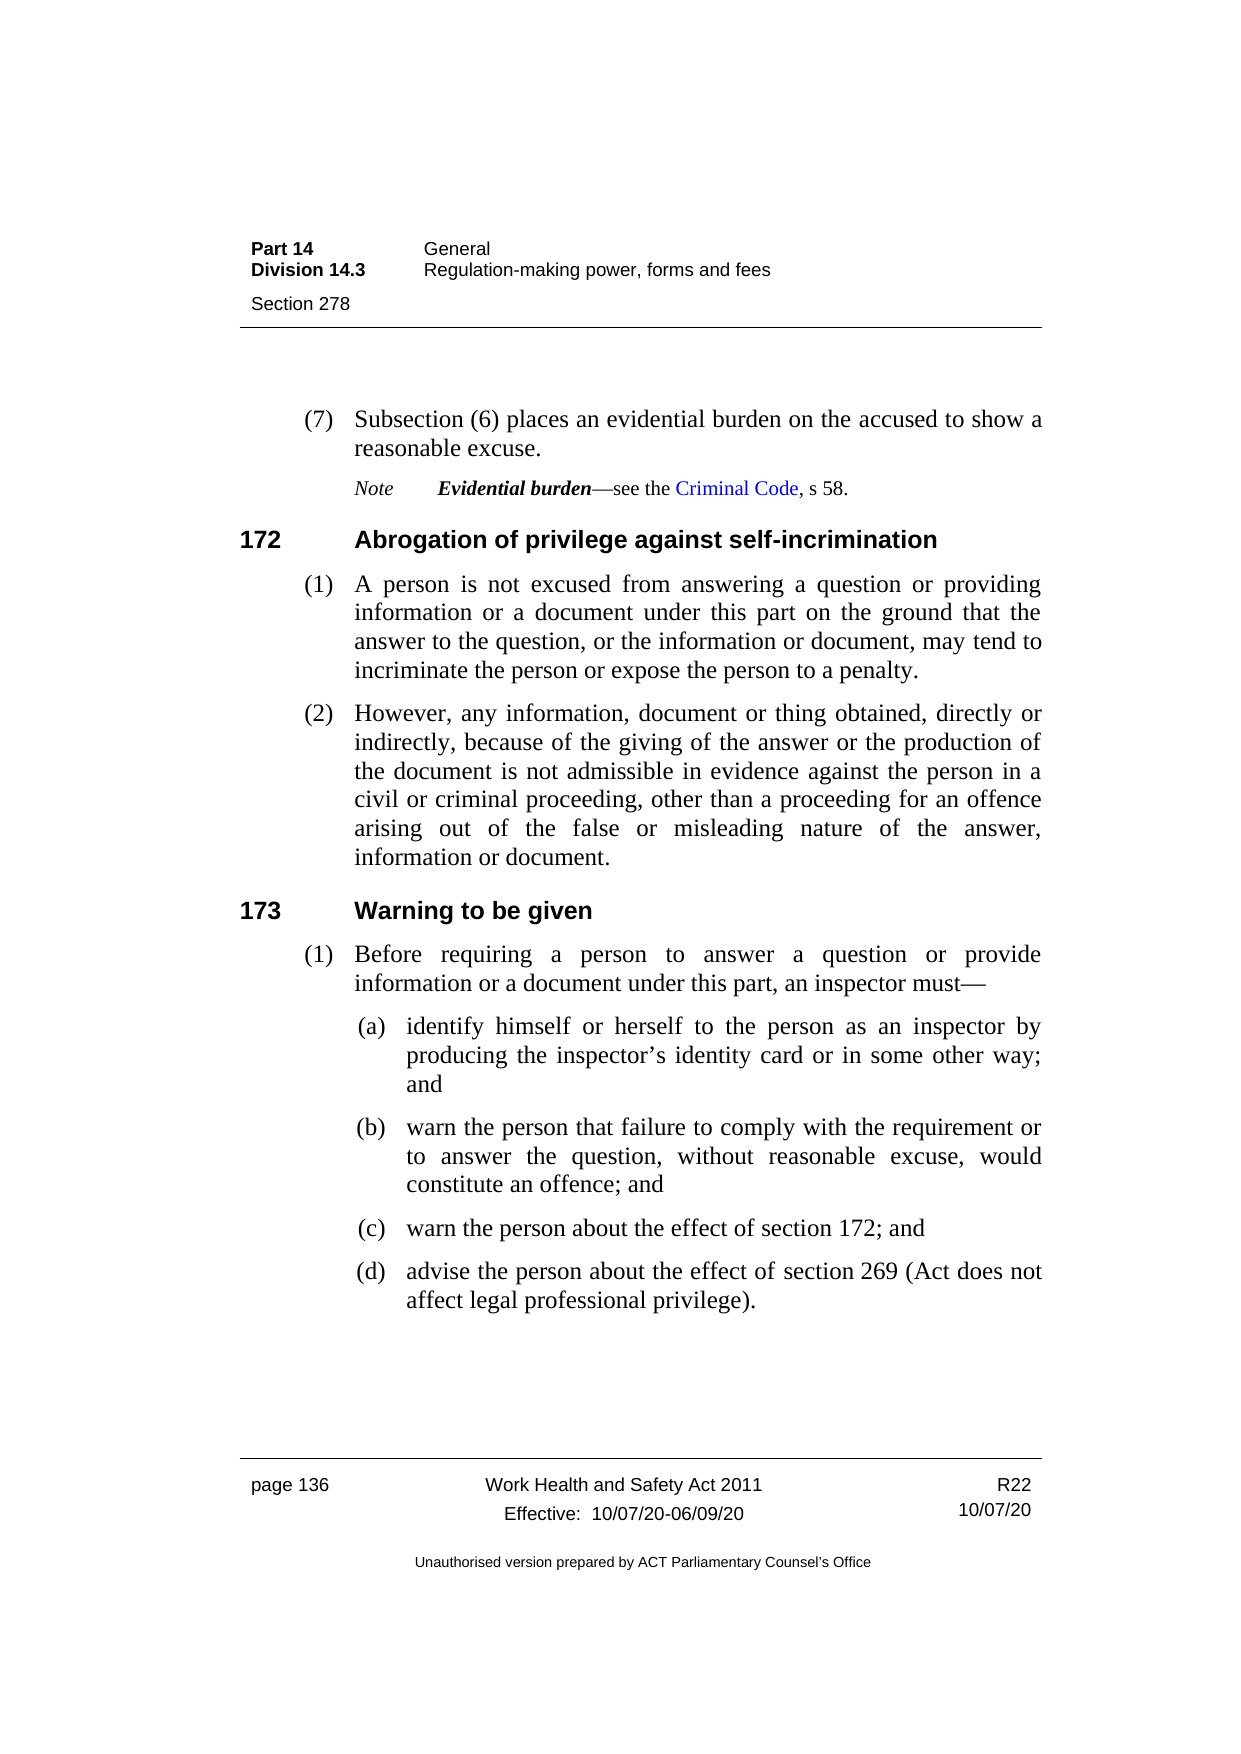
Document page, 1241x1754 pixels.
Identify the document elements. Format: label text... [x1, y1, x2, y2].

text Note Evidential burden—see the Criminal Code, s 58. [354, 476, 1042, 500]
text (d) advise the person about the effect of section 269 (Act does not affect legal professional privilege). [239, 1256, 1042, 1314]
text 173 Warning to be given [239, 896, 1042, 924]
text (b) warn the person that failure to comply with the requirement or to answer the question, without reasonable excuse, would constitute an offence; and [239, 1112, 1042, 1198]
text (2) However, any information, document or thing obtained, directly or indirectly, because of the giving of the answer or the production of the document is not admissible in evidence against the person in a civil or criminal proceeding, other than a proceeding for an offence arising out of the false or misleading nature of the answer, information or document. [239, 698, 1042, 871]
text (7) Subsection (6) places an evidential burden on the accused to show a reasonable excuse. [239, 404, 1042, 462]
text (1) A person is not excused from answering a question or providing information or a document under this part on the ground that the answer to the question, or the information or document, may tend to incriminate the person or expose the person to a penalty. [239, 569, 1042, 684]
text (c) warn the person about the effect of section 172; and [239, 1213, 1042, 1242]
text 172 Abrogation of privilege against self-incrimination [239, 525, 1042, 554]
text (a) identify himself or herself to the person as an inspector by producing the inspector’s identity card or in some other way; and [239, 1011, 1042, 1097]
text (1) Before requiring a person to answer a question or provide information or a document under this part, an inspector must— [239, 939, 1042, 997]
